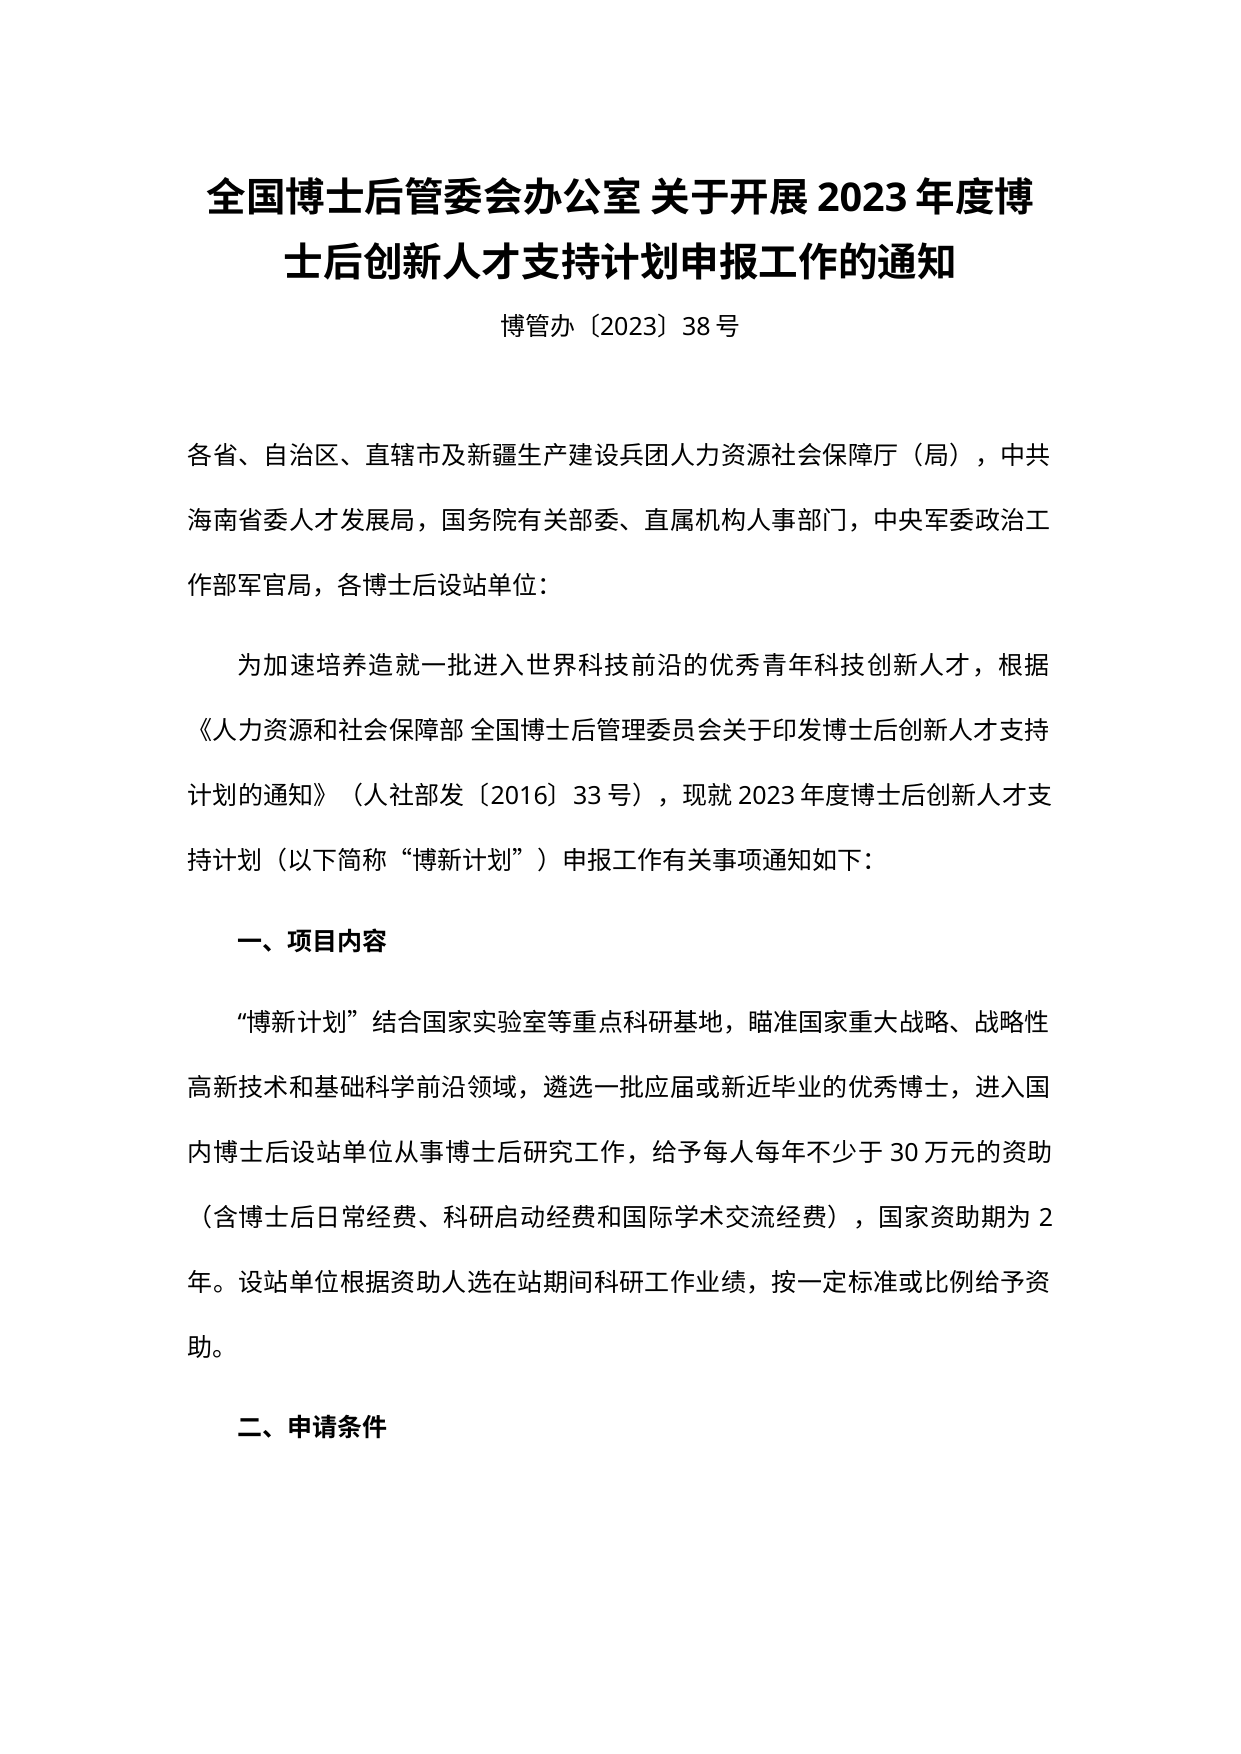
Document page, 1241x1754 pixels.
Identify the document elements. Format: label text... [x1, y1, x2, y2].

text 各省、自治区、直辖市及新疆生产建设兵团人力资源社会保障厅（局），中共海南省委人才发展局，国务院有关部委、直属机构人事部门，中央军委政治工作部军官局，各博士后设站单位： [187, 421, 1053, 616]
text “博新计划”结合国家实验室等重点科研基地，瞄准国家重大战略、战略性高新技术和基础科学前沿领域，遴选一批应届或新近毕业的优秀博士，进入国内博士后设站单位从事博士后研究工作，给予每人每年不少于30万元的资助（含博士后日常经费、科研启动经费和国际学术交流经费），国家资助期为2年。设站单位根据资助人选在站期间科研工作业绩，按一定标准或比例给予资助。 [187, 988, 1053, 1378]
text 全国博士后管委会办公室 关于开展2023年度博士后创新人才支持计划申报工作的通知 [187, 162, 1053, 292]
text 一、项目内容 [187, 907, 1053, 972]
text 为加速培养造就一批进入世界科技前沿的优秀青年科技创新人才，根据《人力资源和社会保障部 全国博士后管理委员会关于印发博士后创新人才支持计划的通知》（人社部发〔2016〕33号），现就2023年度博士后创新人才支持计划（以下简称“博新计划”）申报工作有关事项通知如下： [187, 631, 1053, 891]
text 二、申请条件 [187, 1393, 1053, 1458]
text 博管办〔2023〕38号 [187, 292, 1053, 357]
